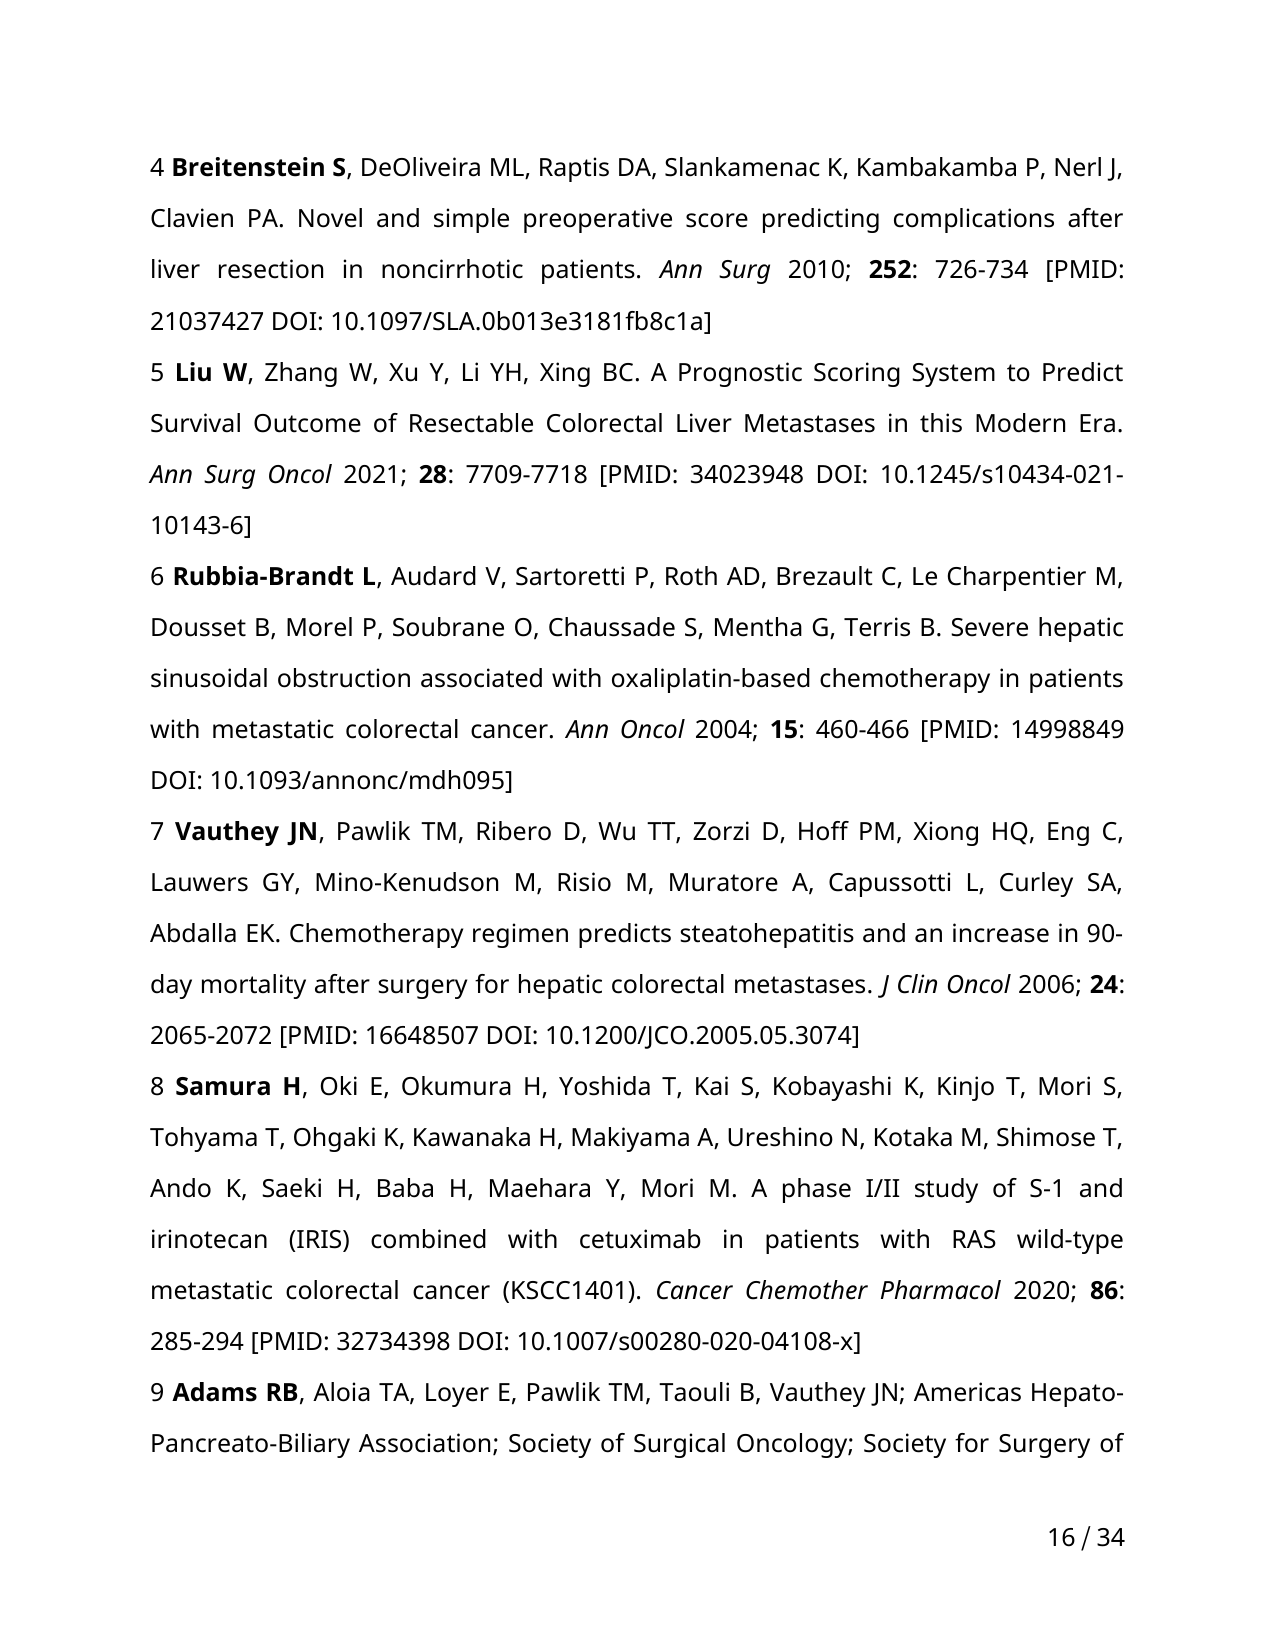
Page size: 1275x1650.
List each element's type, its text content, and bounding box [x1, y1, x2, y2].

text 4 Breitenstein S, DeOliveira ML, Raptis DA, Slankamenac K, Kambakamba P, Nerl J, Clavien PA. Novel and simple preoperative score predicting complications after liver resection in noncirrhotic patients. Ann Surg 2010; 252: 726-734 [PMID: 21037427 DOI: 10.1097/SLA.0b013e3181fb8c1a] [150, 150, 1125, 337]
text 7 Vauthey JN, Pawlik TM, Ribero D, Wu TT, Zorzi D, Hoff PM, Xiong HQ, Eng C, Lauwers GY, Mino-Kenudson M, Risio M, Muratore A, Capussotti L, Curley SA, Abdalla EK. Chemotherapy regimen predicts steatohepatitis and an increase in 90-day mortality after surgery for hepatic colorectal metastases. J Clin Oncol 2006; 24: 2065-2072 [PMID: 16648507 DOI: 10.1200/JCO.2005.05.3074] [150, 813, 1125, 1052]
text 8 Samura H, Oki E, Okumura H, Yoshida T, Kai S, Kobayashi K, Kinjo T, Mori S, Tohyama T, Ohgaki K, Kawanaka H, Makiyama A, Ureshino N, Kotaka M, Shimose T, Ando K, Saeki H, Baba H, Maehara Y, Mori M. A phase I/II study of S-1 and irinotecan (IRIS) combined with cetuximab in patients with RAS wild-type metastatic colorectal cancer (KSCC1401). Cancer Chemother Pharmacol 2020; 86: 285-294 [PMID: 32734398 DOI: 10.1007/s00280-020-04108-x] [150, 1069, 1125, 1358]
text 6 Rubbia-Brandt L, Audard V, Sartoretti P, Roth AD, Brezault C, Le Charpentier M, Dousset B, Morel P, Soubrane O, Chaussade S, Mentha G, Terris B. Severe hepatic sinusoidal obstruction associated with oxaliplatin-based chemotherapy in patients with metastatic colorectal cancer. Ann Oncol 2004; 15: 460-466 [PMID: 14998849 DOI: 10.1093/annonc/mdh095] [150, 558, 1125, 797]
text 5 Liu W, Zhang W, Xu Y, Li YH, Xing BC. A Prognostic Scoring System to Predict Survival Outcome of Resectable Colorectal Liver Metastases in this Modern Era. Ann Surg Oncol 2021; 28: 7709-7718 [PMID: 34023948 DOI: 10.1245/s10434-021-10143-6] [150, 354, 1125, 541]
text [150, 1375, 1125, 1460]
